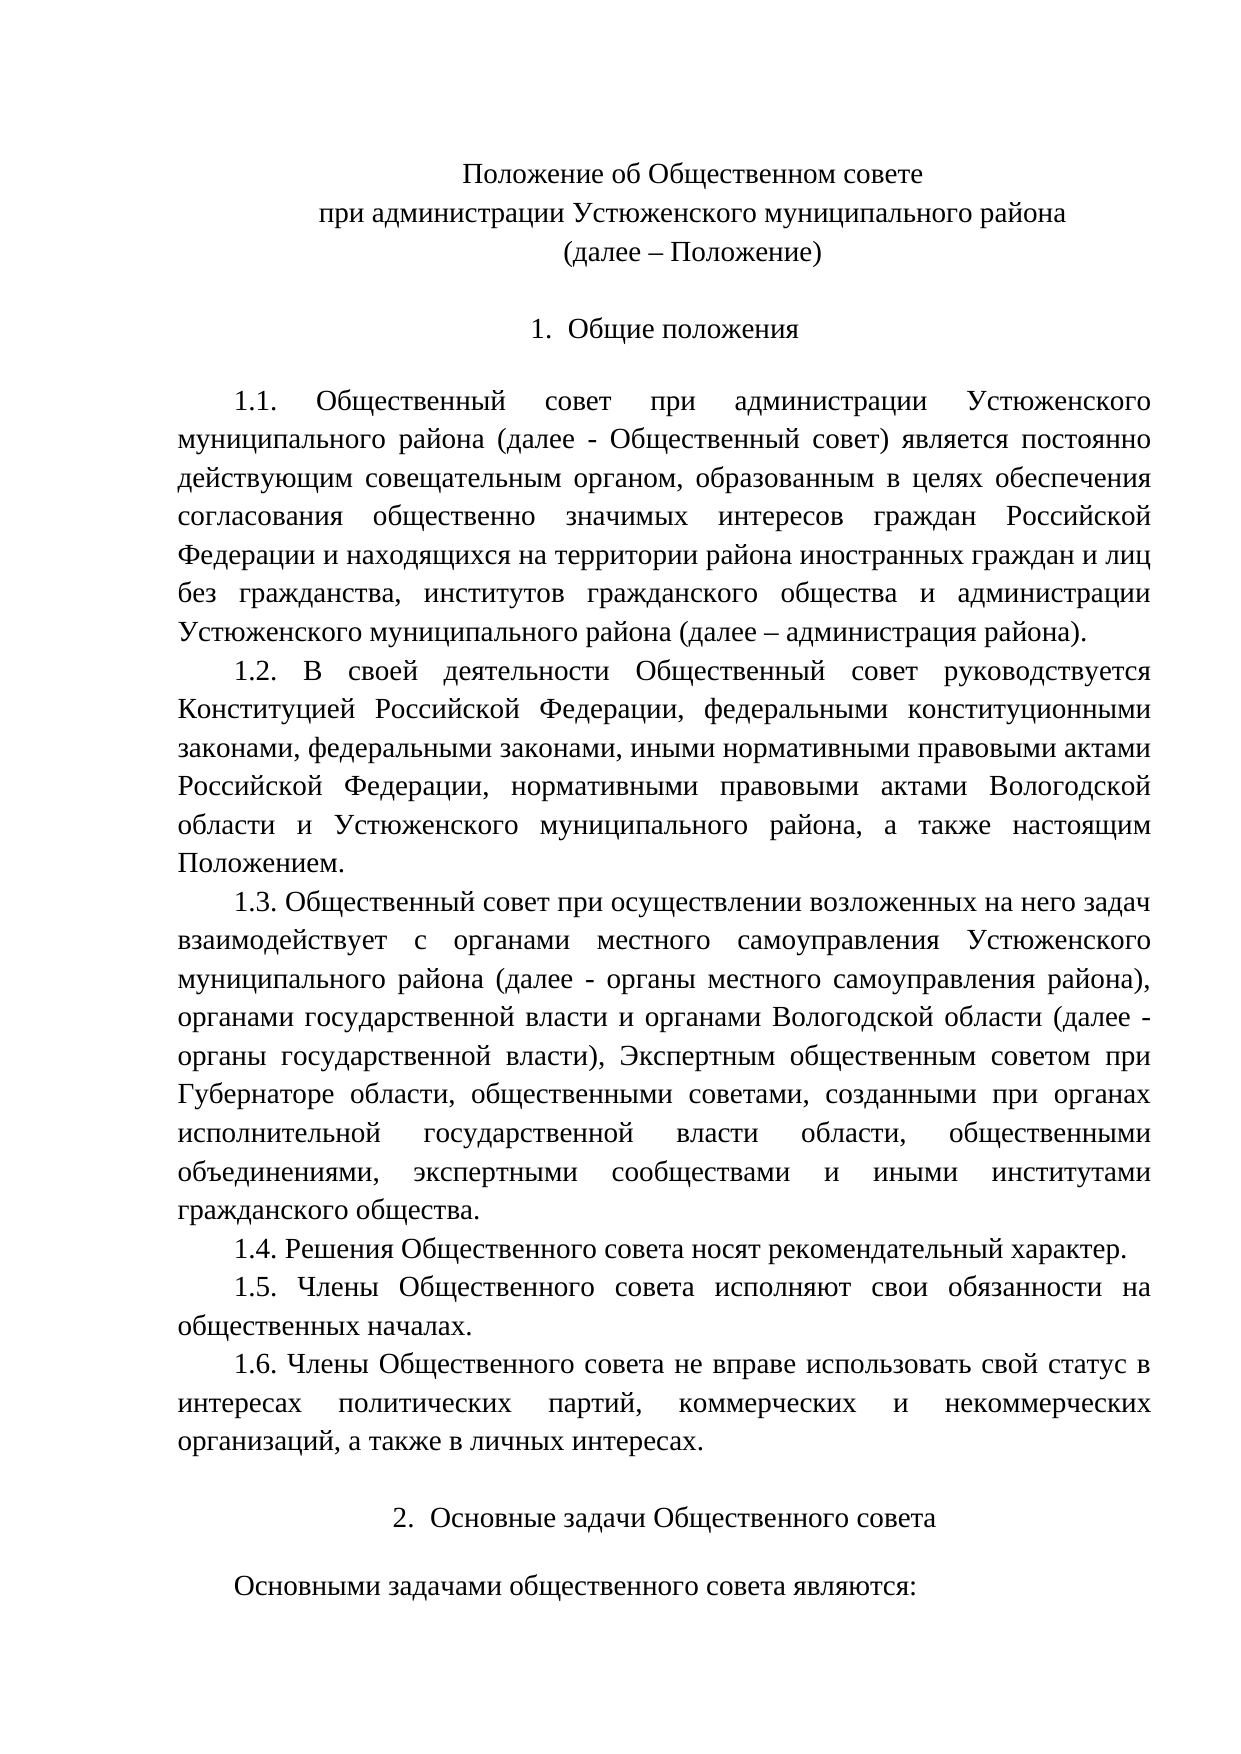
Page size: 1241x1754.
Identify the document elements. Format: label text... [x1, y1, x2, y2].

list Общие положения [177, 311, 1152, 344]
list Основные задачи Общественного совета [177, 1501, 1152, 1534]
text Основными задачами общественного совета являются: [177, 1568, 1152, 1601]
text 1.2. В своей деятельности Общественный совет руководствуется Конституцией Российской Федерации, федеральными конституционными законами, федеральными законами, иными нормативными правовыми актами Российской Федерации, нормативными правовыми актами Вологодской области и Устюженского муниципального района, а также настоящим Положением. [177, 653, 1152, 879]
text Положение об Общественном совете [177, 157, 1152, 190]
text при администрации Устюженского муниципального района [177, 195, 1152, 229]
text 1.4. Решения Общественного совета носят рекомендательный характер. [177, 1231, 1152, 1264]
text 1.6. Члены Общественного совета не вправе использовать свой статус в интересах политических партий, коммерческих и некоммерческих организаций, а также в личных интересах. [177, 1346, 1152, 1457]
text 1.1. Общественный совет при администрации Устюженского муниципального района (далее - Общественный совет) является постоянно действующим совещательным органом, образованным в целях обеспечения согласования общественно значимых интересов граждан Российской Федерации и находящихся на территории района иностранных граждан и лиц без гражданства, институтов гражданского общества и администрации Устюженского муниципального района (далее – администрация района). [177, 383, 1152, 648]
text 1.5. Члены Общественного совета исполняют свои обязанности на общественных началах. [177, 1269, 1152, 1341]
text (далее – Положение) [177, 234, 1152, 267]
text 1.3. Общественный совет при осуществлении возложенных на него задач взаимодействует с органами местного самоуправления Устюженского муниципального района (далее - органы местного самоуправления района), органами государственной власти и органами Вологодской области (далее - органы государственной власти), Экспертным общественным советом при Губернаторе области, общественными советами, созданными при органах исполнительной государственной власти области, общественными объединениями, экспертными сообществами и иными институтами гражданского общества. [177, 884, 1152, 1226]
